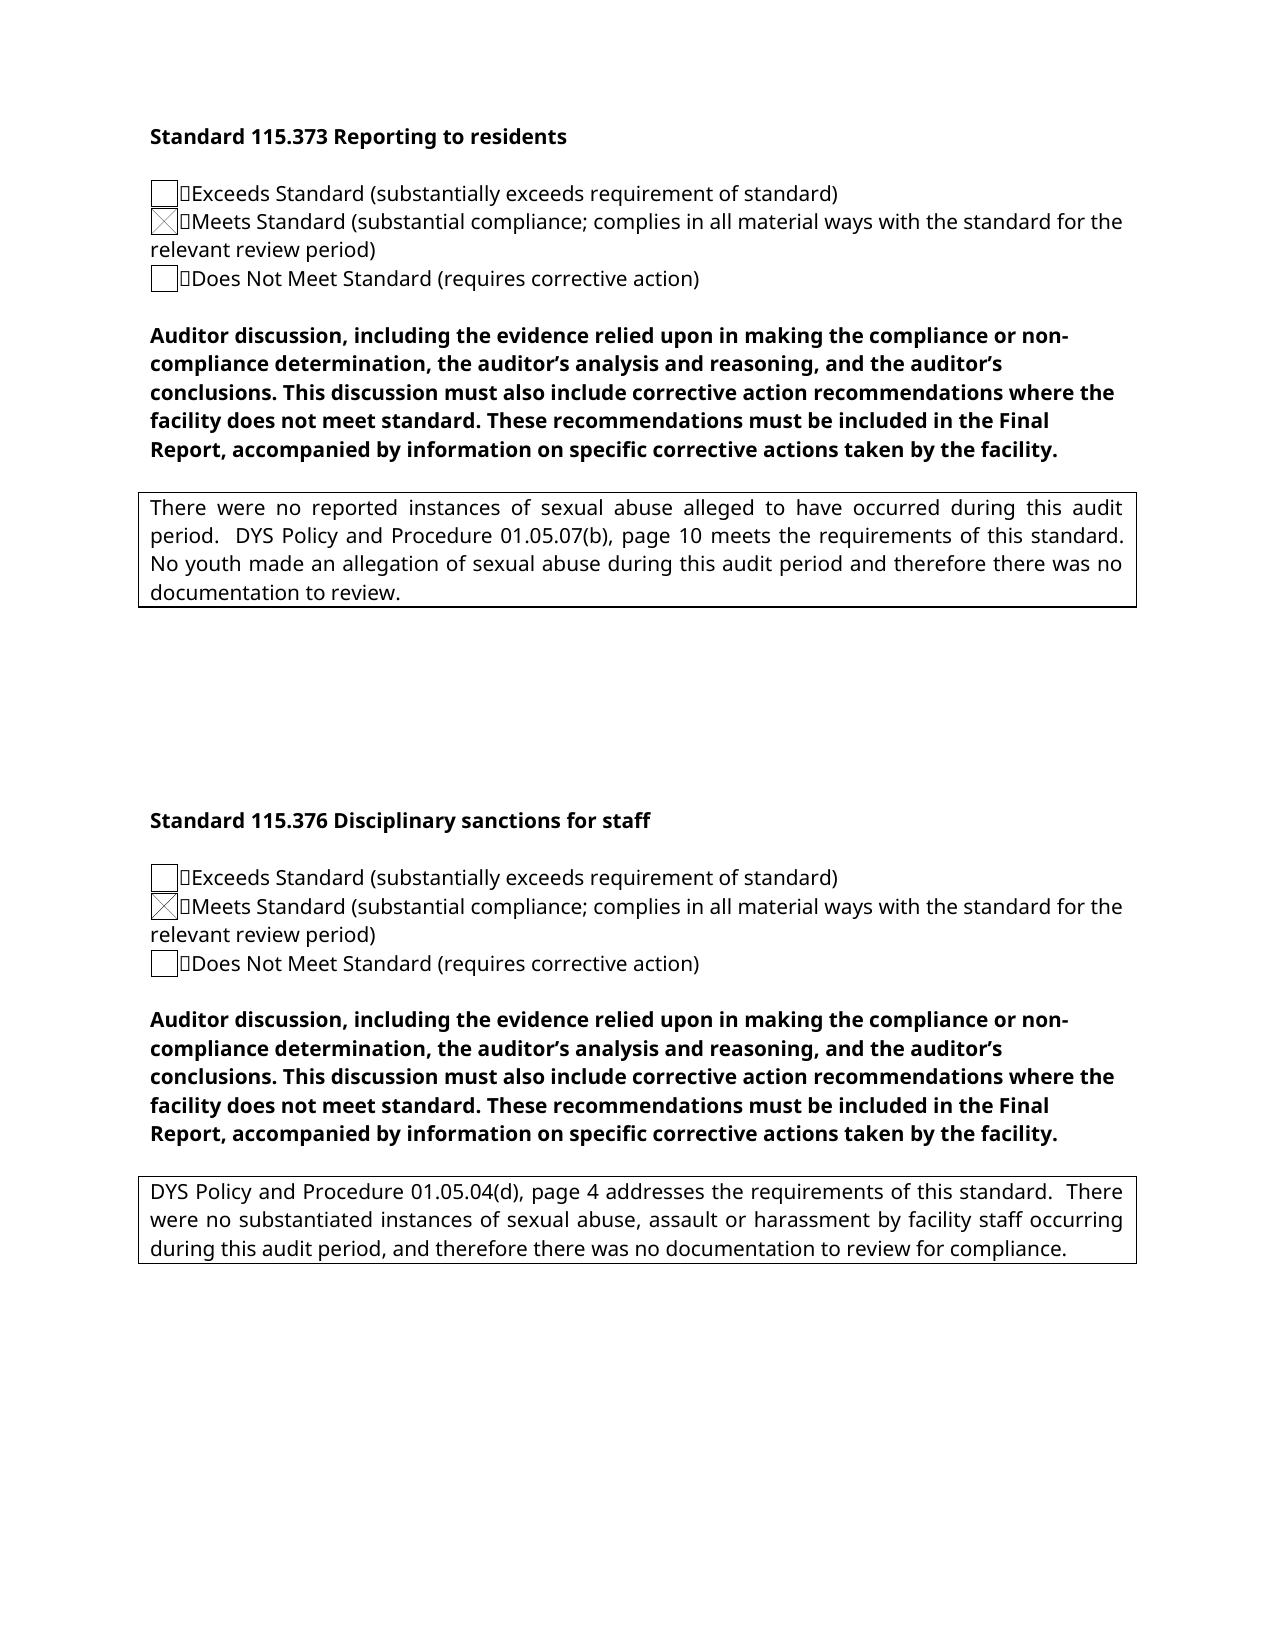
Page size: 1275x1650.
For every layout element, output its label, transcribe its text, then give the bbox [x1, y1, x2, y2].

text Does Not Meet Standard (requires corrective action) [150, 264, 1125, 292]
table_header DYS Policy and Procedure 01.05.04(d), page 4 addresses the requirements of this standard. There were no substantiated instances of sexual abuse, assault or harassment by facility staff occurring during this audit period, and therefore there was no documentation to review for compliance. [139, 1177, 1136, 1262]
text Exceeds Standard (substantially exceeds requirement of standard) [150, 179, 1125, 207]
text Meets Standard (substantial compliance; complies in all material ways with the standard for the relevant review period) [150, 892, 1125, 949]
text Standard 115.376 Disciplinary sanctions for staff [150, 806, 1125, 835]
text Exceeds Standard (substantially exceeds requirement of standard) [150, 863, 1125, 892]
text Does Not Meet Standard (requires corrective action) [150, 949, 1125, 977]
text Auditor discussion, including the evidence relied upon in making the compliance or non-compliance determination, the auditor’s analysis and reasoning, and the auditor’s conclusions. This discussion must also include corrective action recommendations where the facility does not meet standard. These recommendations must be included in the Final Report, accompanied by information on specific corrective actions taken by the facility. [150, 1006, 1125, 1148]
text Standard 115.373 Reporting to residents [150, 122, 1125, 150]
text Auditor discussion, including the evidence relied upon in making the compliance or non-compliance determination, the auditor’s analysis and reasoning, and the auditor’s conclusions. This discussion must also include corrective action recommendations where the facility does not meet standard. These recommendations must be included in the Final Report, accompanied by information on specific corrective actions taken by the facility. [150, 321, 1125, 463]
text Meets Standard (substantial compliance; complies in all material ways with the standard for the relevant review period) [150, 207, 1125, 264]
table_header There were no reported instances of sexual abuse alleged to have occurred during this audit period. DYS Policy and Procedure 01.05.07(b), page 10 meets the requirements of this standard. No youth made an allegation of sexual abuse during this audit period and therefore there was no documentation to review. [139, 493, 1136, 606]
